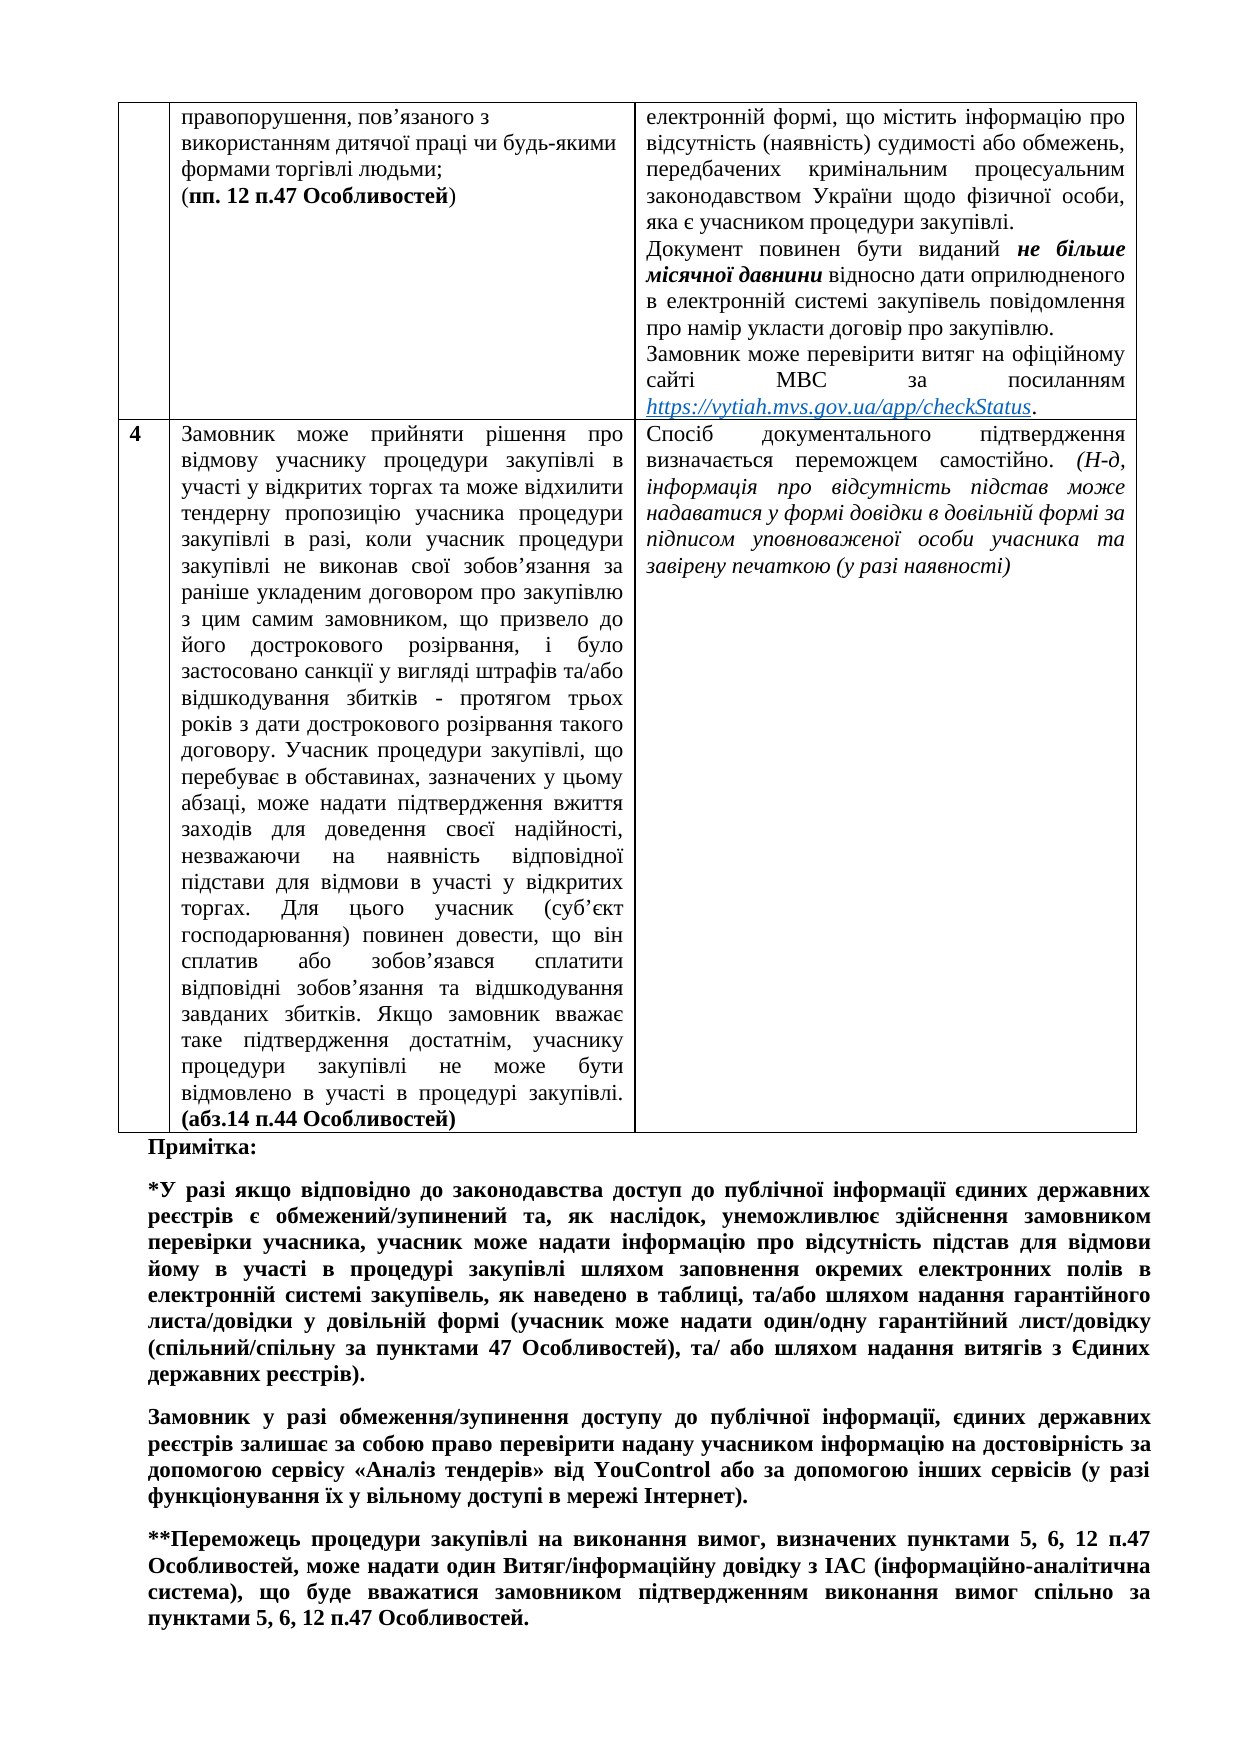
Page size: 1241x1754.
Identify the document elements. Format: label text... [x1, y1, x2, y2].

text Замовник у разі обмеження/зупинення доступу до публічної інформації, єдиних державних реєстрів залишає за собою право перевірити надану учасником інформацію на достовірність за допомогою сервісу «Аналіз тендерів» від YouControl або за допомогою інших сервісів (у разі функціонування їх у вільному доступі в мережі Інтернет). [148, 1403, 1152, 1509]
text *У разі якщо відповідно до законодавства доступ до публічної інформації єдиних державних реєстрів є обмежений/зупинений та, як наслідок, унеможливлює здійснення замовником перевірки учасника, учасник може надати інформацію про відсутність підстав для відмови йому в участі в процедурі закупівлі шляхом заповнення окремих електронних полів в електронній системі закупівель, як наведено в таблиці, та/або шляхом надання гарантійного листа/довідки у довільній формі (учасник може надати один/одну гарантійний лист/довідку (спільний/спільну за пунктами 47 Особливостей), та/ або шляхом надання витягів з Єдиних державних реєстрів). [148, 1176, 1152, 1387]
text **Переможець процедури закупівлі на виконання вимог, визначених пунктами 5, 6, 12 п.47 Особливостей, може надати один Витяг/інформаційну довідку з ІАС (інформаційно-аналітична система), що буде вважатися замовником підтвердженням виконання вимог спільно за пунктами 5, 6, 12 п.47 Особливостей. [148, 1525, 1152, 1631]
table_cell 4 [119, 420, 169, 1132]
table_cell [170, 103, 634, 419]
table_cell Спосіб документального підтвердження визначається переможцем самостійно. (Н-д, інформація про відсутність підстав може надаватися у формі довідки в довільній формі за підписом уповноваженої особи учасника та завірену печаткою (у разі наявності) [636, 420, 1136, 1132]
text Примітка: [148, 1133, 1152, 1159]
table_cell Замовник може прийняти рішення про відмову учаснику процедури закупівлі в участі у відкритих торгах та може відхилити тендерну пропозицію учасника процедури закупівлі в разі, коли учасник процедури закупівлі не виконав свої зобов’язання за раніше укладеним договором про закупівлю з цим самим замовником, що призвело до його дострокового розірвання, і було застосовано санкції у вигляді штрафів та/або відшкодування збитків - протягом трьох років з дати дострокового розірвання такого договору. Учасник процедури закупівлі, що перебуває в обставинах, зазначених у цьому абзаці, може надати підтвердження вжиття заходів для доведення своєї надійності, незважаючи на наявність відповідної підстави для відмови в участі у відкритих торгах. Для цього учасник (суб’єкт господарювання) повинен довести, що він сплатив або зобов’язався сплатити відповідні зобов’язання та відшкодування завданих збитків. Якщо замовник вважає таке підтвердження достатнім, учаснику процедури закупівлі не може бути відмовлено в участі в процедурі закупівлі. (абз.14 п.44 Особливостей) [170, 420, 634, 1132]
table_cell 3 [119, 103, 169, 419]
